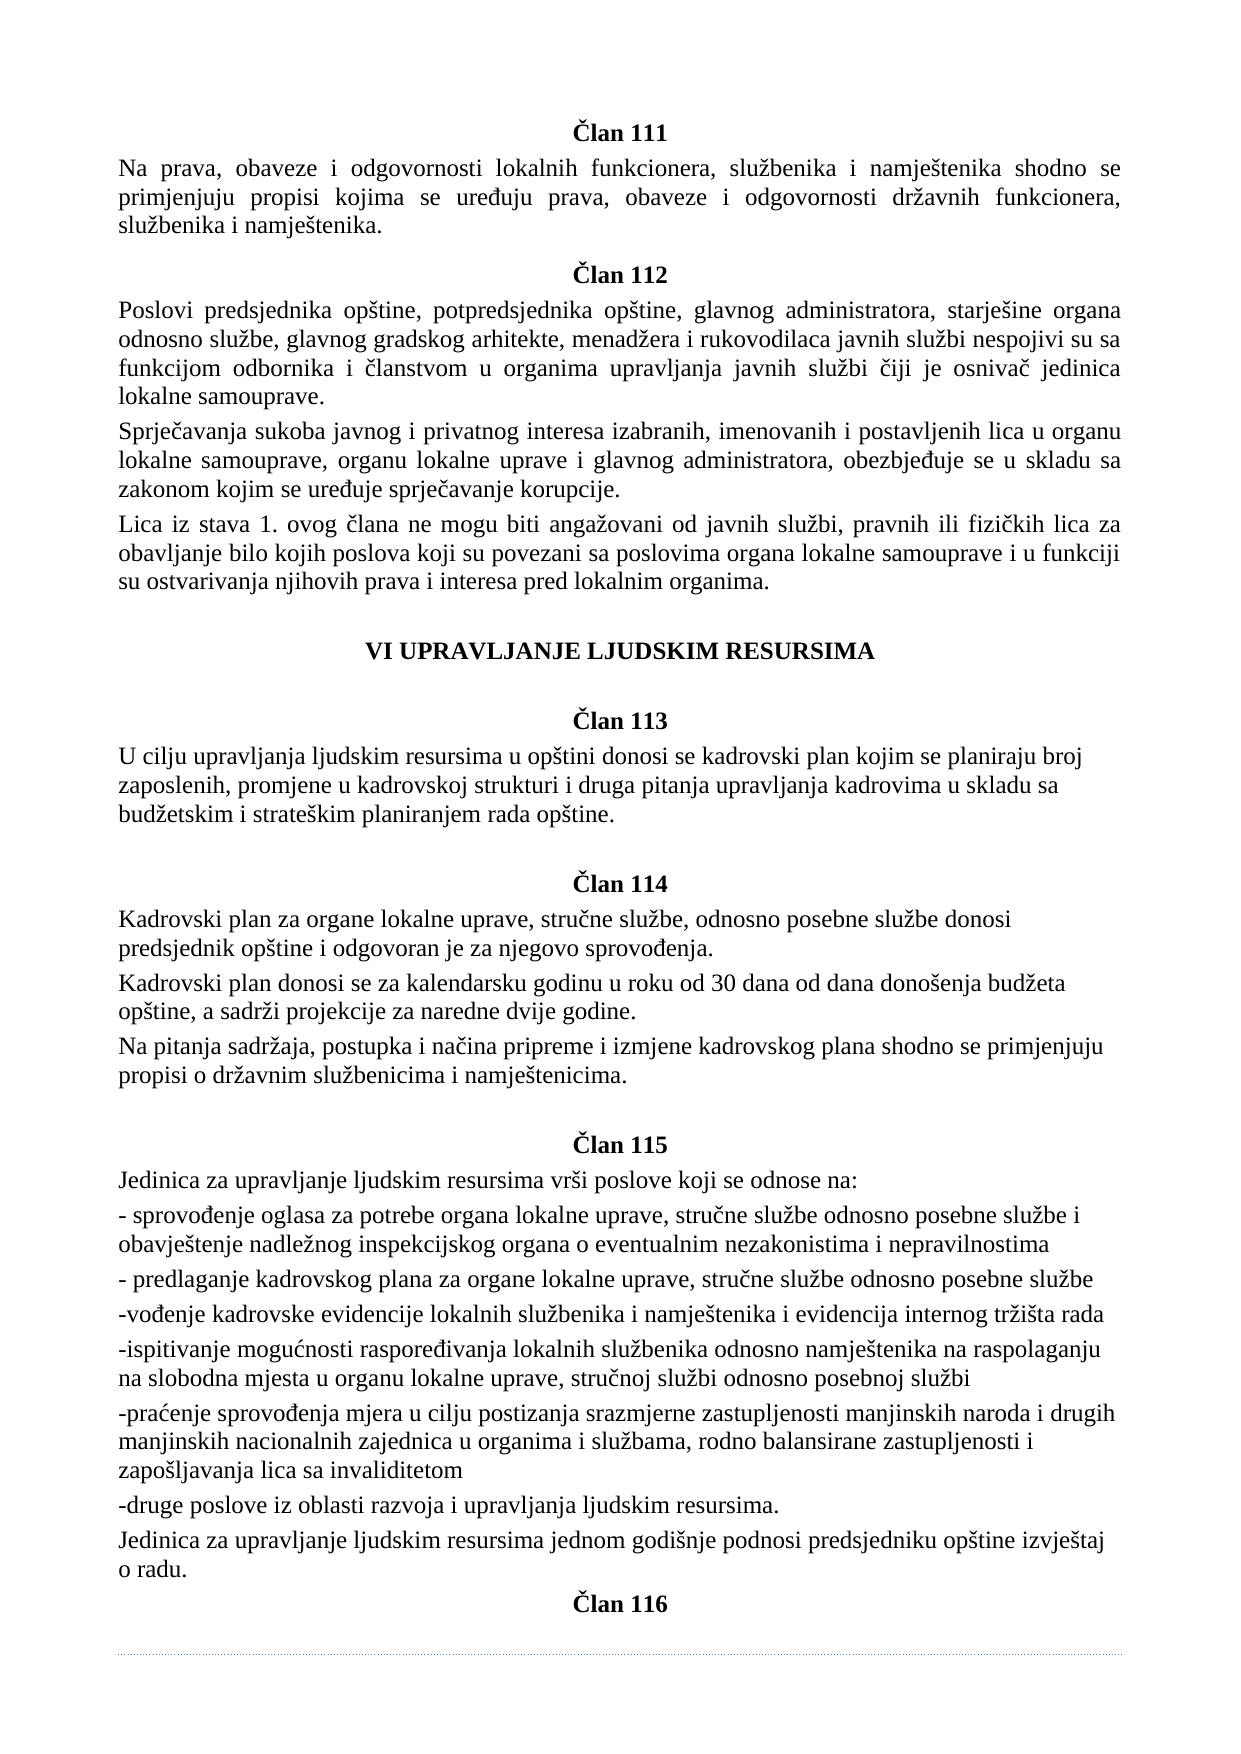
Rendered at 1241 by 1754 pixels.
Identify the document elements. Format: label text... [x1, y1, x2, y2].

text U cilju upravljanja ljudskim resursima u opštini donosi se kadrovski plan kojim se planiraju broj zaposlenih, promjene u kadrovskoj strukturi i druga pitanja upravljanja kadrovima u skladu sa budžetskim i strateškim planiranjem rada opštine. [118, 741, 1122, 828]
text Na prava, obaveze i odgovornosti lokalnih funkcionera, službenika i namještenika shodno se primjenjuju propisi kojima se uređuju prava, obaveze i odgovornosti državnih funkcionera, službenika i namještenika. [118, 153, 1122, 239]
text Član 111 [118, 118, 1122, 147]
text Kadrovski plan donosi se za kalendarsku godinu u roku od 30 dana od dana donošenja budžeta opštine, a sadrži projekcije za naredne dvije godine. [118, 968, 1122, 1025]
text - predlaganje kadrovskog plana za organe lokalne uprave, stručne službe odnosno posebne službe [118, 1264, 1122, 1293]
text Član 115 [118, 1130, 1122, 1159]
text Na pitanja sadržaja, postupka i načina pripreme i izmjene kadrovskog plana shodno se primjenjuju propisi o državnim službenicima i namještenicima. [118, 1031, 1122, 1089]
text - sprovođenje oglasa za potrebe organa lokalne uprave, stručne službe odnosno posebne službe i obavještenje nadležnog inspekcijskog organa o eventualnim nezakonistima i nepravilnostima [118, 1200, 1122, 1258]
text -vođenje kadrovske evidencije lokalnih službenika i namještenika i evidencija internog tržišta rada [118, 1299, 1122, 1328]
text Član 116 [118, 1589, 1122, 1618]
text -druge poslove iz oblasti razvoja i upravljanja ljudskim resursima. [118, 1490, 1122, 1519]
text Član 112 [118, 260, 1122, 289]
text Jedinica za upravljanje ljudskim resursima jednom godišnje podnosi predsjedniku opštine izvještaj o radu. [118, 1525, 1122, 1583]
text Poslovi predsjednika opštine, potpredsjednika opštine, glavnog administratora, starješine organa odnosno službe, glavnog gradskog arhitekte, menadžera i rukovodilaca javnih službi nespojivi su sa funkcijom odbornika i članstvom u organima upravljanja javnih službi čiji je osnivač jedinica lokalne samouprave. [118, 295, 1122, 410]
text -praćenje sprovođenja mjera u cilju postizanja srazmjerne zastupljenosti manjinskih naroda i drugih manjinskih nacionalnih zajednica u organima i službama, rodno balansirane zastupljenosti i zapošljavanja lica sa invaliditetom [118, 1398, 1122, 1484]
text Član 114 [118, 869, 1122, 898]
text Član 113 [118, 706, 1122, 735]
text Kadrovski plan za organe lokalne uprave, stručne službe, odnosno posebne službe donosi predsjednik opštine i odgovoran je za njegovo sprovođenja. [118, 904, 1122, 961]
text Jedinica za upravljanje ljudskim resursima vrši poslove koji se odnose na: [118, 1165, 1122, 1194]
text -ispitivanje mogućnosti raspoređivanja lokalnih službenika odnosno namještenika na raspolaganju na slobodna mjesta u organu lokalne uprave, stručnoj službi odnosno posebnoj službi [118, 1334, 1122, 1391]
text Sprječavanja sukoba javnog i privatnog interesa izabranih, imenovanih i postavljenih lica u organu lokalne samouprave, organu lokalne uprave i glavnog administratora, obezbjeđuje se u skladu sa zakonom kojim se uređuje sprječavanje korupcije. [118, 416, 1122, 503]
text Lica iz stava 1. ovog člana ne mogu biti angažovani od javnih službi, pravnih ili fizičkih lica za obavljanje bilo kojih poslova koji su povezani sa poslovima organa lokalne samouprave i u funkciji su ostvarivanja njihovih prava i interesa pred lokalnim organima. [118, 509, 1122, 595]
text VI UPRAVLJANJE LJUDSKIM RESURSIMA [118, 636, 1122, 665]
